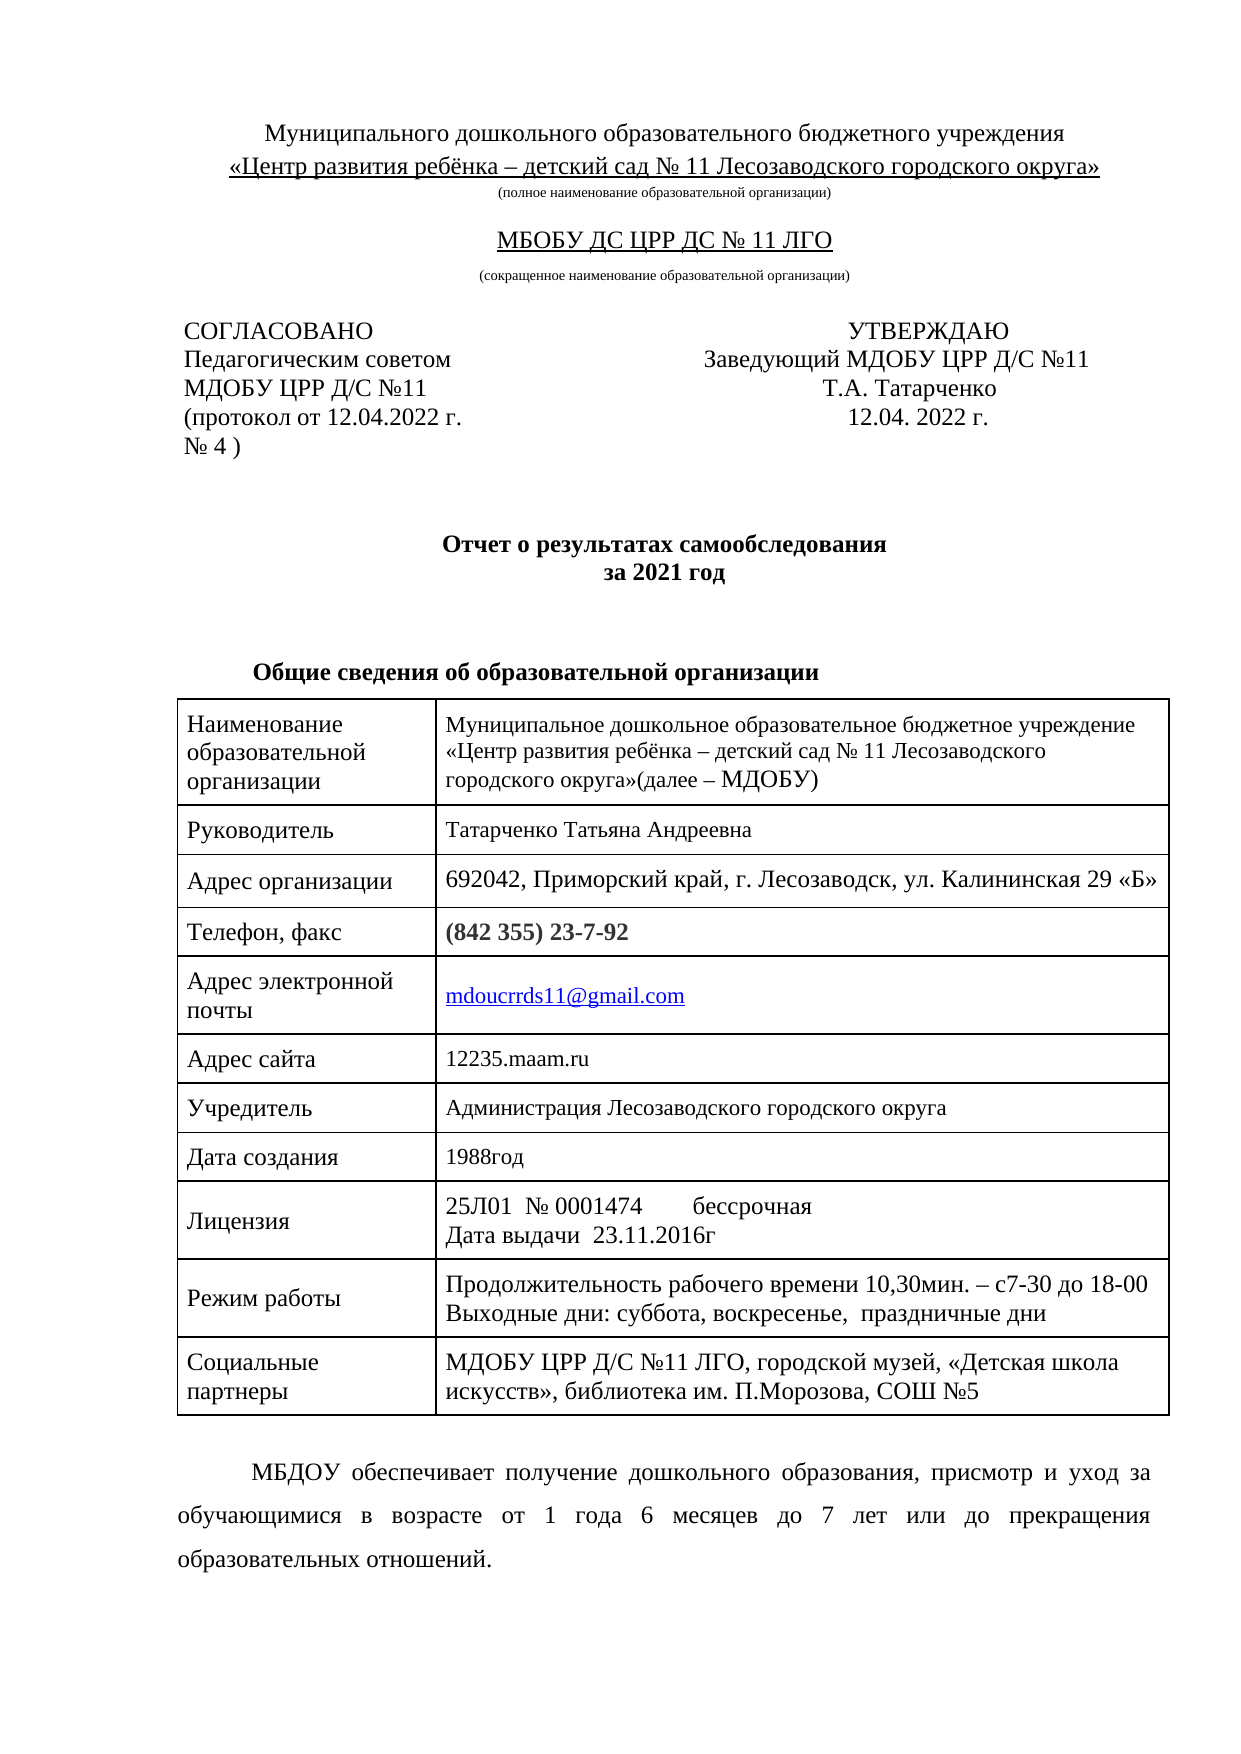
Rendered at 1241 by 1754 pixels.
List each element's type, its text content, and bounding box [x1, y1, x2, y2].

text Общие сведения об образовательной организации [252, 657, 1152, 685]
table_header Муниципальное дошкольное образовательное бюджетное учреждение «Центр развития ребёнка – детский сад № 11 Лесозаводского городского округа»(далее – МДОБУ) [437, 700, 1168, 804]
text (сокращенное наименование образовательной организации) [177, 267, 1152, 295]
text МБДОУ обеспечивает получение дошкольного образования, присмотр и уход за обучающимися в возрасте от 1 года 6 месяцев до 7 лет или до прекращения образовательных отношений. [177, 1457, 1152, 1572]
table_cell Лицензия [178, 1182, 435, 1258]
table_header СОГЛАСОВАНО Педагогическим советом МДОБУ ЦРР Д/С №11 (протокол от 12.04.2022 г. № 4 ) [176, 308, 533, 467]
table_cell mdoucrrds11@gmail.com [437, 957, 1168, 1033]
text Отчет о результатах самообследования за 2021 год [177, 529, 1152, 586]
table_cell Руководитель [178, 806, 435, 853]
table_cell Татарченко Татьяна Андреевна [437, 806, 1168, 853]
table_cell Продолжительность рабочего времени 10,30мин. – с7-30 до 18-00 Выходные дни: суббота, воскресенье, праздничные дни [437, 1260, 1168, 1336]
text Муниципального дошкольного образовательного бюджетного учреждения [177, 118, 1152, 147]
table_header Наименование образовательной организации [178, 700, 435, 804]
text (полное наименование образовательной организации) [177, 184, 1152, 213]
table_cell 1988год [437, 1133, 1168, 1180]
table_cell (842 355) 23-7-92 [437, 908, 1168, 955]
table_cell 25Л01 № 0001474 бессрочная Дата выдачи 23.11.2016г [437, 1182, 1168, 1258]
table_cell Социальные партнеры [178, 1338, 435, 1414]
table_cell Адрес электронной почты [178, 957, 435, 1033]
table_cell 692042, Приморский край, г. Лесозаводск, ул. Калининская 29 «Б» [437, 855, 1168, 906]
table_header УТВЕРЖДАЮ Заведующий МДОБУ ЦРР Д/С №11 Т.А. Татарченко 12.04. 2022 г. [533, 308, 1097, 467]
table_cell Учредитель [178, 1084, 435, 1131]
text «Центр развития ребёнка – детский сад № 11 Лесозаводского городского округа» [177, 151, 1152, 180]
table_cell Адрес сайта [178, 1035, 435, 1082]
table_cell Адрес организации [178, 855, 435, 906]
table_cell Администрация Лесозаводского городского округа [437, 1084, 1168, 1131]
table_cell МДОБУ ЦРР Д/С №11 ЛГО, городской музей, «Детская школа искусств», библиотека им. П.Морозова, СОШ №5 [437, 1338, 1168, 1414]
table_cell Дата создания [178, 1133, 435, 1180]
table_cell Режим работы [178, 1260, 435, 1336]
table_cell Телефон, факс [178, 908, 435, 955]
table_cell 12235.maam.ru [437, 1035, 1168, 1082]
text МБОБУ ДС ЦРР ДС № 11 ЛГО [177, 225, 1152, 254]
